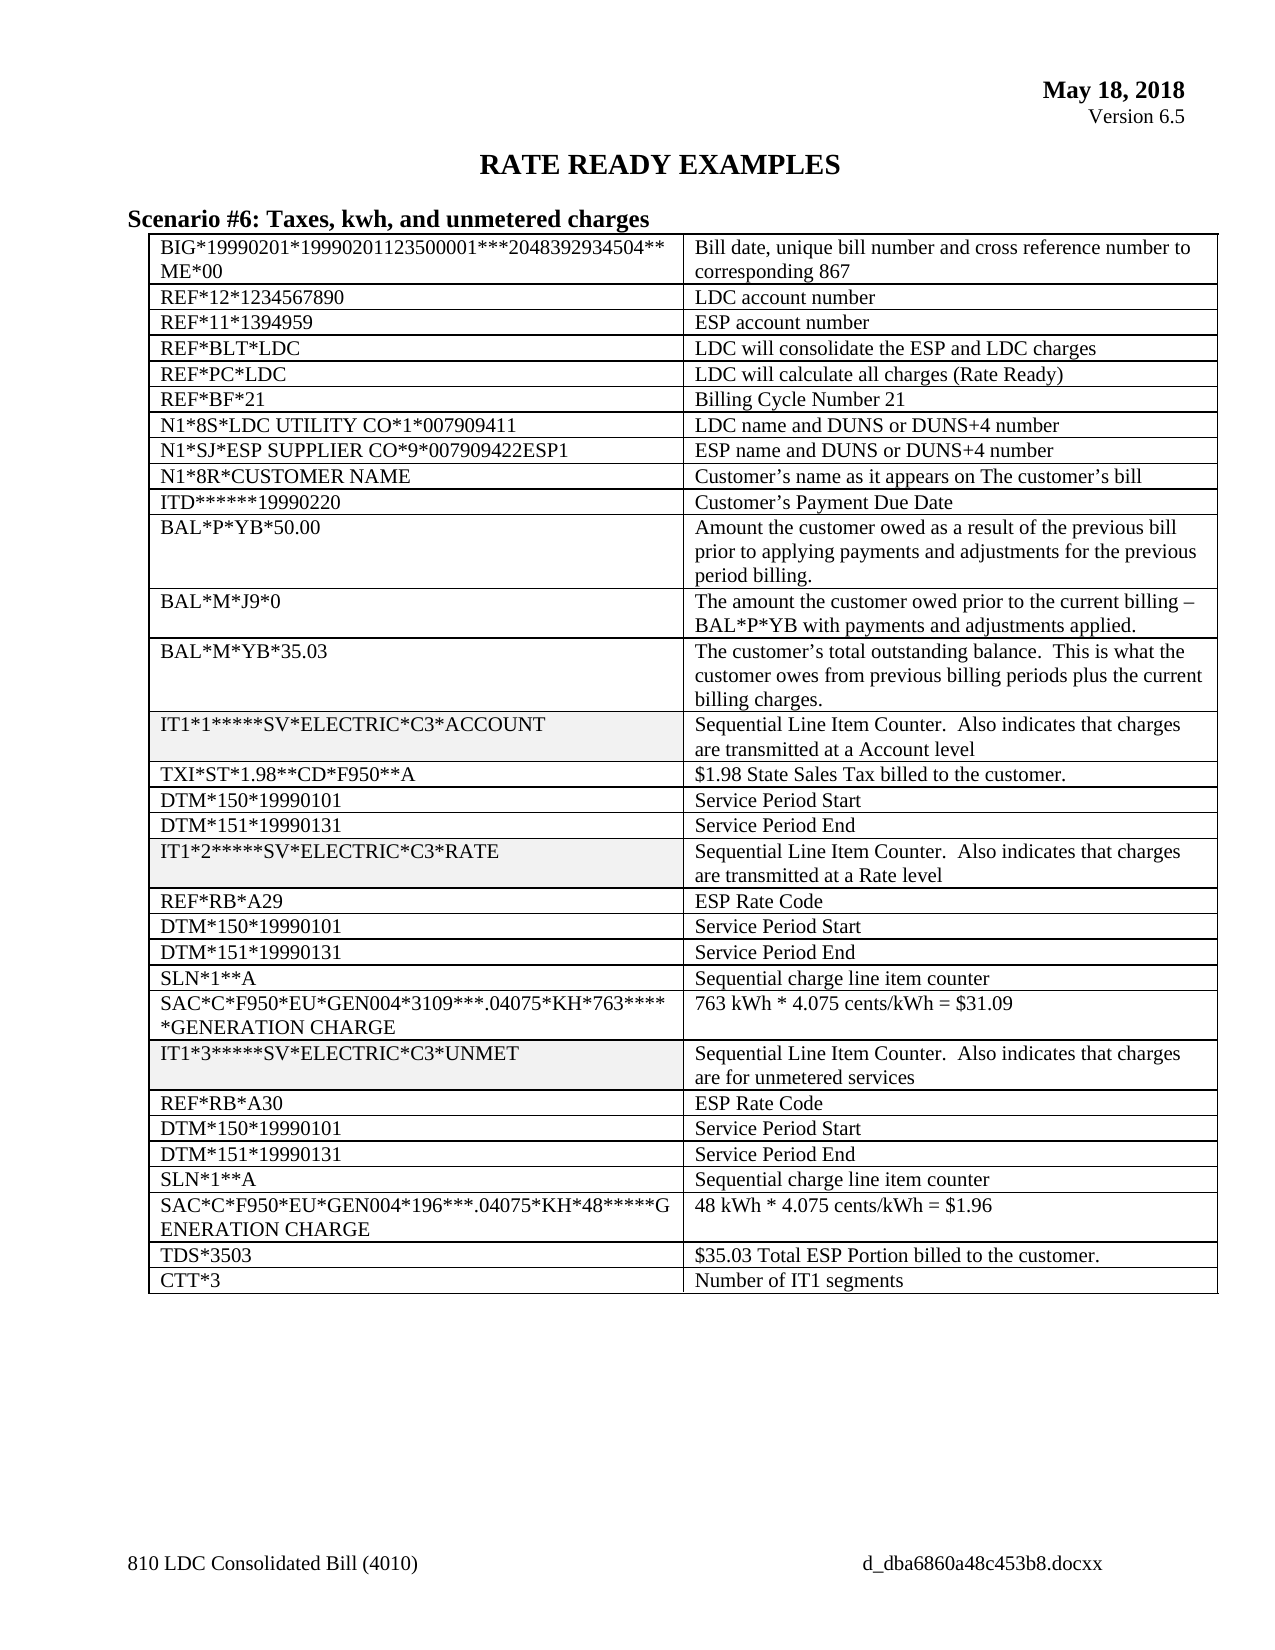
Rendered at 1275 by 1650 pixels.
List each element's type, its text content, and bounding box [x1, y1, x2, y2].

subtitle Scenario #6: Taxes, kwh, and unmetered charges [127, 204, 1170, 233]
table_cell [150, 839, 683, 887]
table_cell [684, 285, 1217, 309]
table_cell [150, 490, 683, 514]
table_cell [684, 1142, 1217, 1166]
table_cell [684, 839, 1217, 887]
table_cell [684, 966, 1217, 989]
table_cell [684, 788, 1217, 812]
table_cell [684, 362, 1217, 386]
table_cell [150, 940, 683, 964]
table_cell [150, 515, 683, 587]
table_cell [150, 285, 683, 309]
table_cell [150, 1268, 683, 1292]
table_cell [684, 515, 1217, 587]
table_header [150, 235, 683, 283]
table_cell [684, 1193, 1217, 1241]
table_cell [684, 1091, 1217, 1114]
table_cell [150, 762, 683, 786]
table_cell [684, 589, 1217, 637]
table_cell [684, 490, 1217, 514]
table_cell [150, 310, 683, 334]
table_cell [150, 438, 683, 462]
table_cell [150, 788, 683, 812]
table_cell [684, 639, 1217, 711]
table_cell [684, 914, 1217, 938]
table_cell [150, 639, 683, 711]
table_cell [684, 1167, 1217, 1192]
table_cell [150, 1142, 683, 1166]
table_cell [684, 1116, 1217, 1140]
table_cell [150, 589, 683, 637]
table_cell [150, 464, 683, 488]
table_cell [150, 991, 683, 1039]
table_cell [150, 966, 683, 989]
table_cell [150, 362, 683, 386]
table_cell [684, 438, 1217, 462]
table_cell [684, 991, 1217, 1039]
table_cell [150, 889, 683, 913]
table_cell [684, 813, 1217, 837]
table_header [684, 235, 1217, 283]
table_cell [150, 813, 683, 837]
text RATE READY EXAMPLES [127, 147, 1185, 181]
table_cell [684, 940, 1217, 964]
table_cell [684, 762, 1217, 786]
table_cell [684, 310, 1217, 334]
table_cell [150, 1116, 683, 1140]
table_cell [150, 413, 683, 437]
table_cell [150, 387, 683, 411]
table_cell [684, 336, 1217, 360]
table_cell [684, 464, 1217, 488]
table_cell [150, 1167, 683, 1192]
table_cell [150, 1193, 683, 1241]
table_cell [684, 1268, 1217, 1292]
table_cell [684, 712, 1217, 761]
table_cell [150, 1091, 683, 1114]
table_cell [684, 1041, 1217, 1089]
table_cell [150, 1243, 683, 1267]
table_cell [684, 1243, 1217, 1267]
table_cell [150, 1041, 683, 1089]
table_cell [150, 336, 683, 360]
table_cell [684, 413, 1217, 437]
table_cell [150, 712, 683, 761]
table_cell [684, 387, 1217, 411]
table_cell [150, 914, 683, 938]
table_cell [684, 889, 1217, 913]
